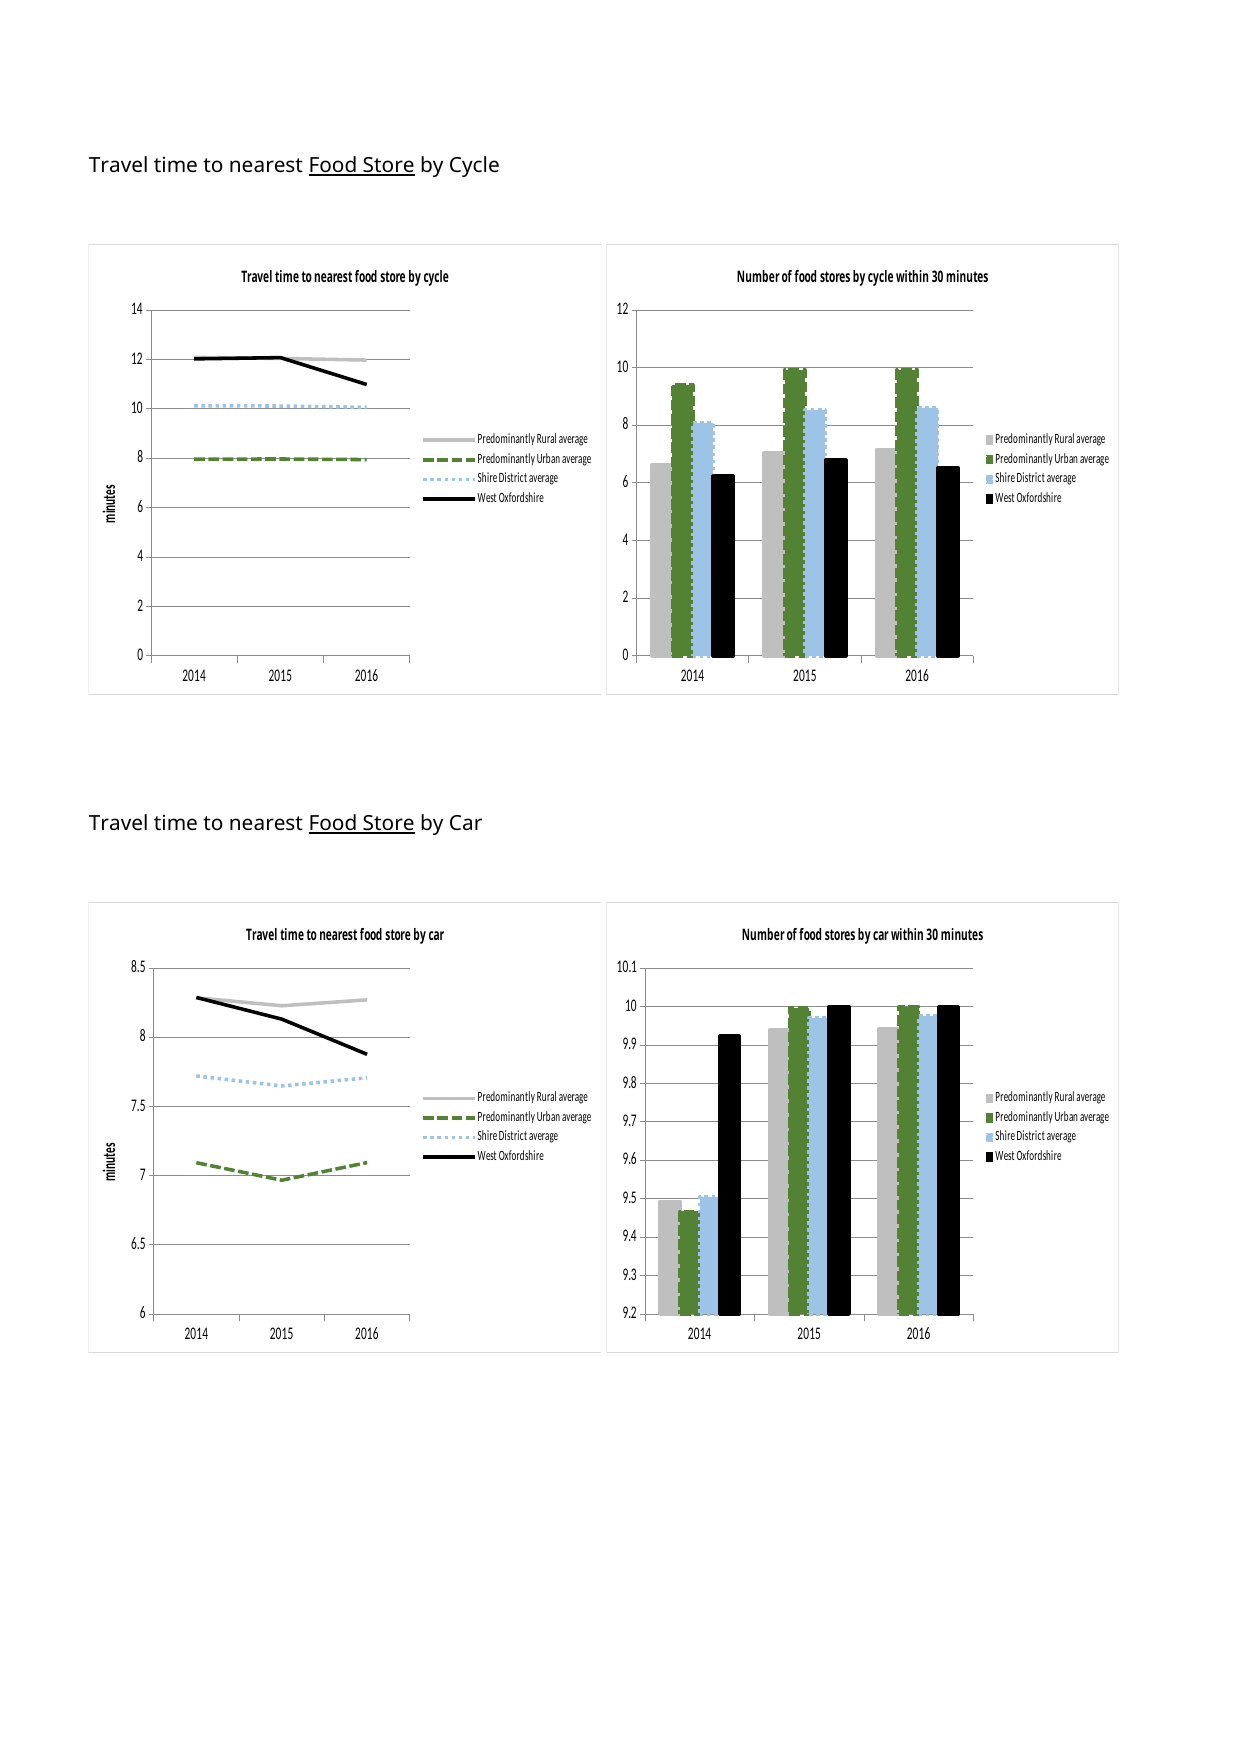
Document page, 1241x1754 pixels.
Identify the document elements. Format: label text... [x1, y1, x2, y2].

text Travel time to nearest Food Store by Car [89, 808, 1152, 836]
text Travel time to nearest Food Store by Cycle [89, 150, 1152, 178]
